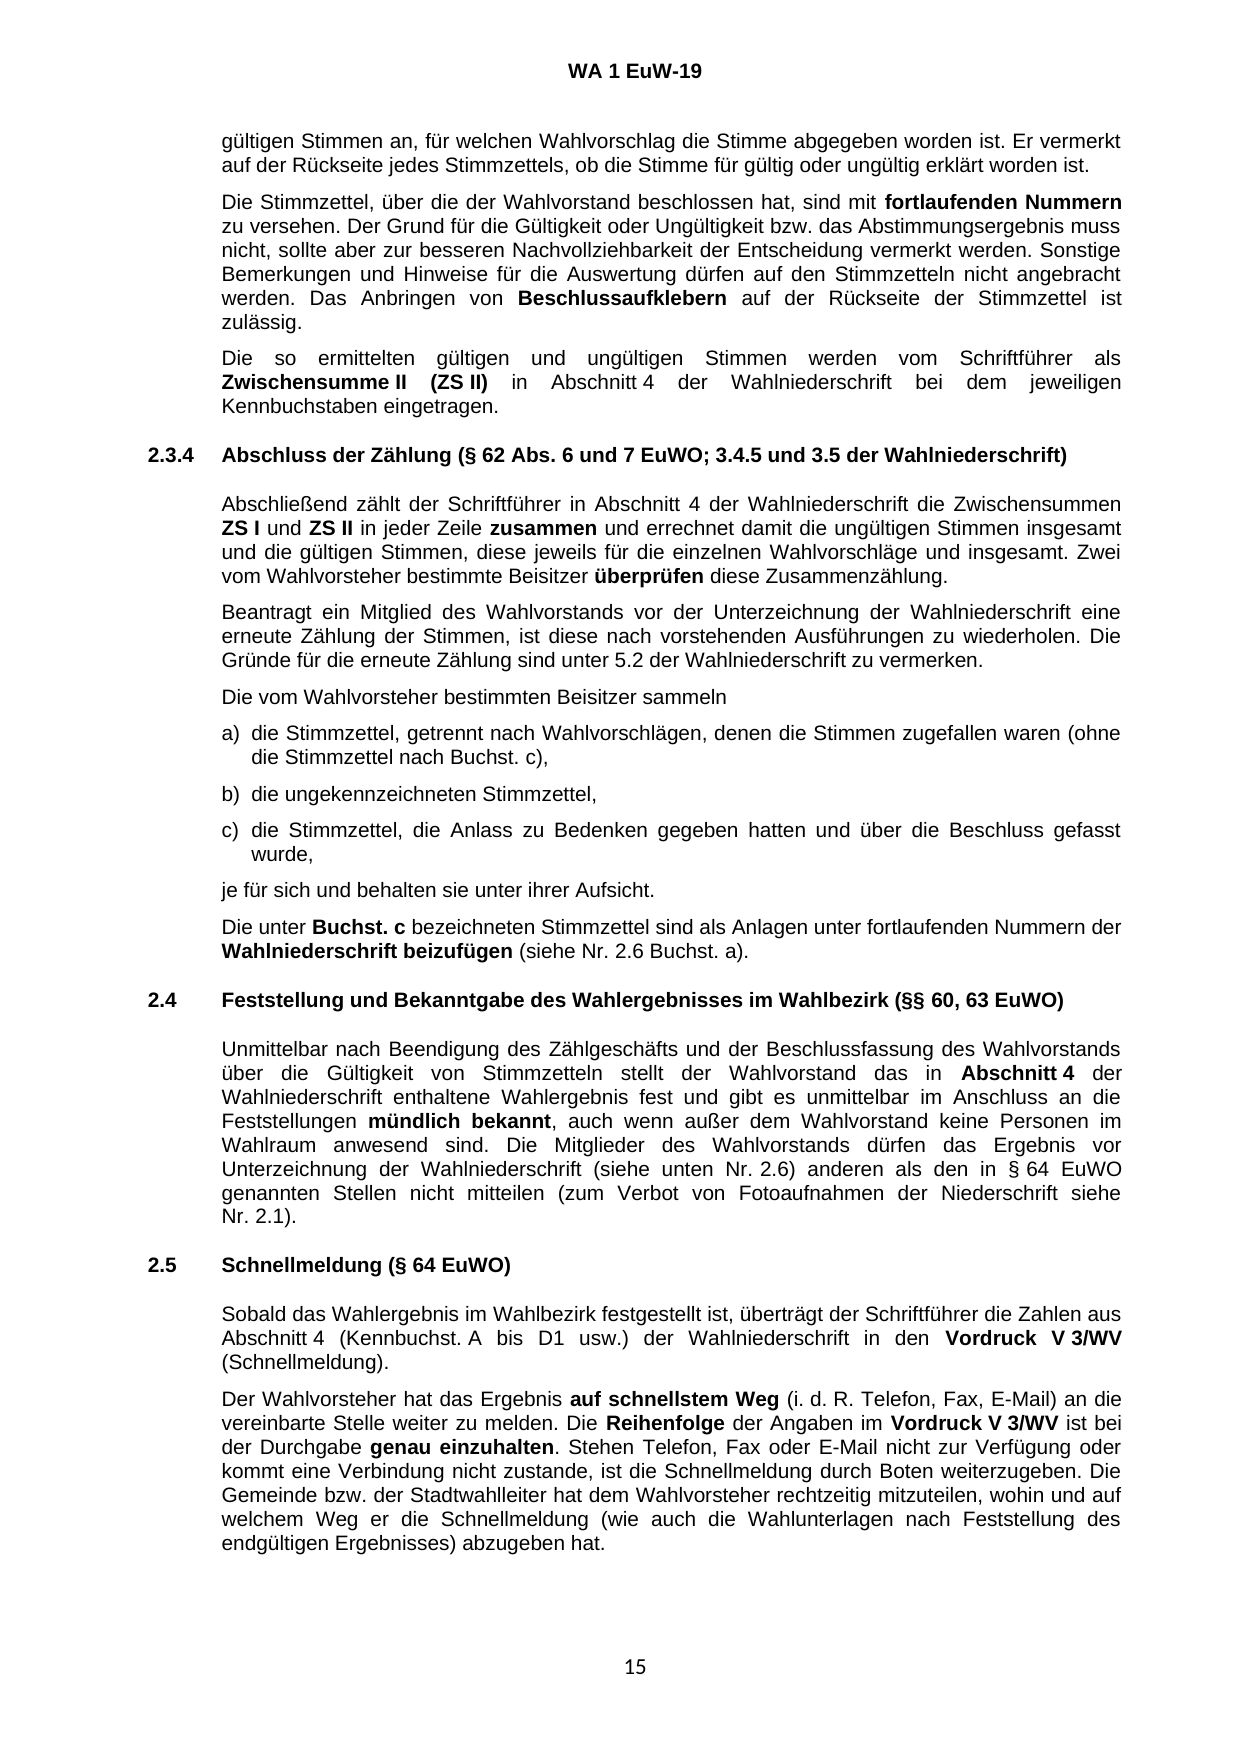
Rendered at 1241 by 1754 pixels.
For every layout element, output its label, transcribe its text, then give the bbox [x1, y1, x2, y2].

text Die vom Wahlvorsteher bestimmten Beisitzer sammeln [221, 684, 1122, 708]
text c) die Stimmzettel, die Anlass zu Bedenken gegeben hatten und über die Beschluss gefasst wurde, [221, 818, 1122, 866]
text Unmittelbar nach Beendigung des Zählgeschäfts und der Beschlussfassung des Wahlvorstands über die Gültigkeit von Stimmzetteln stellt der Wahlvorstand das in Abschnitt 4 der Wahlniederschrift enthaltene Wahlergebnis fest und gibt es unmittelbar im Anschluss an die Feststellungen mündlich bekannt, auch wenn außer dem Wahlvorstand keine Personen im Wahlraum anwesend sind. Die Mitglieder des Wahlvorstands dürfen das Ergebnis vor Unterzeichnung der Wahlniederschrift (siehe unten Nr. 2.6) anderen als den in § 64 EuWO genannten Stellen nicht mitteilen (zum Verbot von Fotoaufnahmen der Niederschrift siehe Nr. 2.1). [221, 1037, 1122, 1228]
text Abschließend zählt der Schriftführer in Abschnitt 4 der Wahlniederschrift die Zwischensummen ZS I und ZS II in jeder Zeile zusammen und errechnet damit die ungültigen Stimmen insgesamt und die gültigen Stimmen, diese jeweils für die einzelnen Wahlvorschläge und insgesamt. Zwei vom Wahlvorsteher bestimmte Beisitzer überprüfen diese Zusammenzählung. [221, 492, 1122, 588]
text Sobald das Wahlergebnis im Wahlbezirk festgestellt ist, überträgt der Schriftführer die Zahlen aus Abschnitt 4 (Kennbuchst. A bis D1 usw.) der Wahlniederschrift in den Vordruck V 3/WV (Schnellmeldung). [221, 1302, 1122, 1374]
subtitle 2.4 Feststellung und Bekanntgabe des Wahlergebnisses im Wahlbezirk (§§ 60, 63 EuWO) [148, 988, 1122, 1012]
text je für sich und behalten sie unter ihrer Aufsicht. [221, 878, 1122, 902]
text a) die Stimmzettel, getrennt nach Wahlvorschlägen, denen die Stimmen zugefallen waren (ohne die Stimmzettel nach Buchst. c), [221, 721, 1122, 769]
subtitle 2.3.4 Abschluss der Zählung (§ 62 Abs. 6 und 7 EuWO; 3.4.5 und 3.5 der Wahlniederschrift) [148, 443, 1122, 467]
text Die unter Buchst. c bezeichneten Stimmzettel sind als Anlagen unter fortlaufenden Nummern der Wahlniederschrift beizufügen (siehe Nr. 2.6 Buchst. a). [221, 915, 1122, 963]
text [221, 129, 1122, 177]
subtitle 2.5 Schnellmeldung (§ 64 EuWO) [148, 1253, 1122, 1277]
text Beantragt ein Mitglied des Wahlvorstands vor der Unterzeichnung der Wahlniederschrift eine erneute Zählung der Stimmen, ist diese nach vorstehenden Ausführungen zu wiederholen. Die Gründe für die erneute Zählung sind unter 5.2 der Wahlniederschrift zu vermerken. [221, 600, 1122, 672]
text b) die ungekennzeichneten Stimmzettel, [221, 781, 1122, 805]
text Die so ermittelten gültigen und ungültigen Stimmen werden vom Schriftführer als Zwischensumme II (ZS II) in Abschnitt 4 der Wahlniederschrift bei dem jeweiligen Kennbuchstaben eingetragen. [221, 346, 1122, 418]
text Die Stimmzettel, über die der Wahlvorstand beschlossen hat, sind mit fortlaufenden Nummern zu versehen. Der Grund für die Gültigkeit oder Ungültigkeit bzw. das Abstimmungsergebnis muss nicht, sollte aber zur besseren Nachvollziehbarkeit der Entscheidung vermerkt werden. Sonstige Bemerkungen und Hinweise für die Auswertung dürfen auf den Stimmzetteln nicht angebracht werden. Das Anbringen von Beschlussaufklebern auf der Rückseite der Stimmzettel ist zulässig. [221, 190, 1122, 333]
text Der Wahlvorsteher hat das Ergebnis auf schnellstem Weg (i. d. R. Telefon, Fax, E-Mail) an die vereinbarte Stelle weiter zu melden. Die Reihenfolge der Angaben im Vordruck V 3/WV ist bei der Durchgabe genau einzuhalten. Stehen Telefon, Fax oder E-Mail nicht zur Verfügung oder kommt eine Verbindung nicht zustande, ist die Schnellmeldung durch Boten weiterzugeben. Die Gemeinde bzw. der Stadtwahlleiter hat dem Wahlvorsteher rechtzeitig mitzuteilen, wohin und auf welchem Weg er die Schnellmeldung (wie auch die Wahlunterlagen nach Feststellung des endgültigen Ergebnisses) abzugeben hat. [221, 1387, 1122, 1554]
